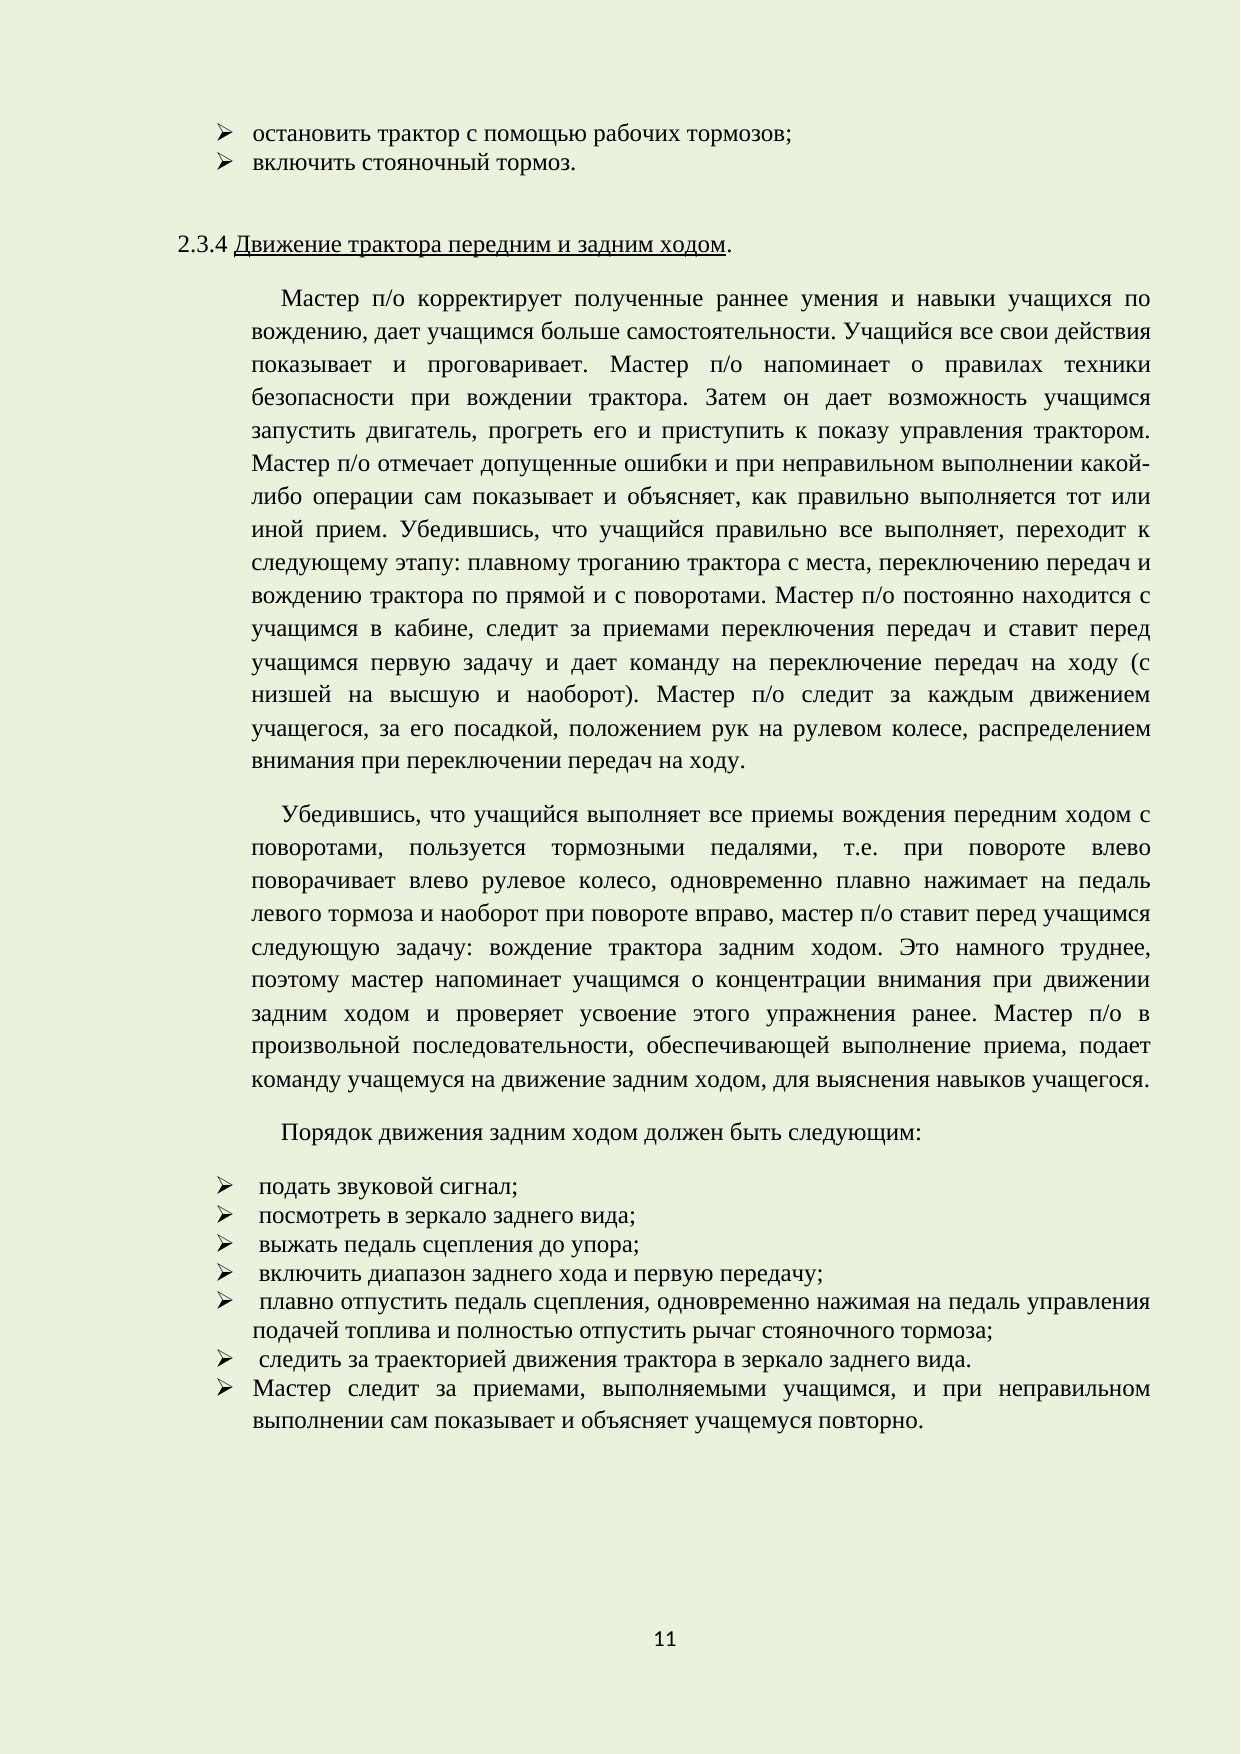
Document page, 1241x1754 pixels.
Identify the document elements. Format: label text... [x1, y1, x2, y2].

text 2.3.4 Движение трактора передним и задним ходом. [177, 229, 1152, 258]
list остановить трактор с помощью рабочих тормозов; [215, 118, 1152, 147]
list включить диапазон заднего хода и первую передачу; [215, 1258, 1152, 1286]
list следить за траекторией движения трактора в зеркало заднего вида. [215, 1344, 1152, 1373]
list подать звуковой сигнал; [215, 1171, 1152, 1200]
list включить стояночный тормоз. [215, 147, 1152, 176]
list плавно отпустить педаль сцепления, одновременно нажимая на педаль управления подачей топлива и полностью отпустить рычаг стояночного тормоза; [215, 1286, 1152, 1344]
list Мастер следит за приемами, выполняемыми учащимся, и при неправильном выполнении сам показывает и объясняет учащемуся повторно. [215, 1373, 1152, 1434]
text Порядок движения задним ходом должен быть следующим: [251, 1117, 1152, 1146]
text Убедившись, что учащийся выполняет все приемы вождения передним ходом с поворотами, пользуется тормозными педалями, т.е. при повороте влево поворачивает влево рулевое колесо, одновременно плавно нажимает на педаль левого тормоза и наоборот при повороте вправо, мастер п/о ставит перед учащимся следующую задачу: вождение трактора задним ходом. Это намного труднее, поэтому мастер напоминает учащимся о концентрации внимания при движении задним ходом и проверяет усвоение этого упражнения ранее. Мастер п/о в произвольной последовательности, обеспечивающей выполнение приема, подает команду учащемуся на движение задним ходом, для выяснения навыков учащегося. [251, 799, 1152, 1092]
list посмотреть в зеркало заднего вида; [215, 1200, 1152, 1229]
text Мастер п/о корректирует полученные раннее умения и навыки учащихся по вождению, дает учащимся больше самостоятельности. Учащийся все свои действия показывает и проговаривает. Мастер п/о напоминает о правилах техники безопасности при вождении трактора. Затем он дает возможность учащимся запустить двигатель, прогреть его и приступить к показу управления трактором. Мастер п/о отмечает допущенные ошибки и при неправильном выполнении какой-либо операции сам показывает и объясняет, как правильно выполняется тот или иной прием. Убедившись, что учащийся правильно все выполняет, переходит к следующему этапу: плавному троганию трактора с места, переключению передач и вождению трактора по прямой и с поворотами. Мастер п/о постоянно находится с учащимся в кабине, следит за приемами переключения передач и ставит перед учащимся первую задачу и дает команду на переключение передач на ходу (с низшей на высшую и наоборот). Мастер п/о следит за каждым движением учащегося, за его посадкой, положением рук на рулевом колесе, распределением внимания при переключении передач на ходу. [251, 283, 1152, 774]
list выжать педаль сцепления до упора; [215, 1229, 1152, 1258]
